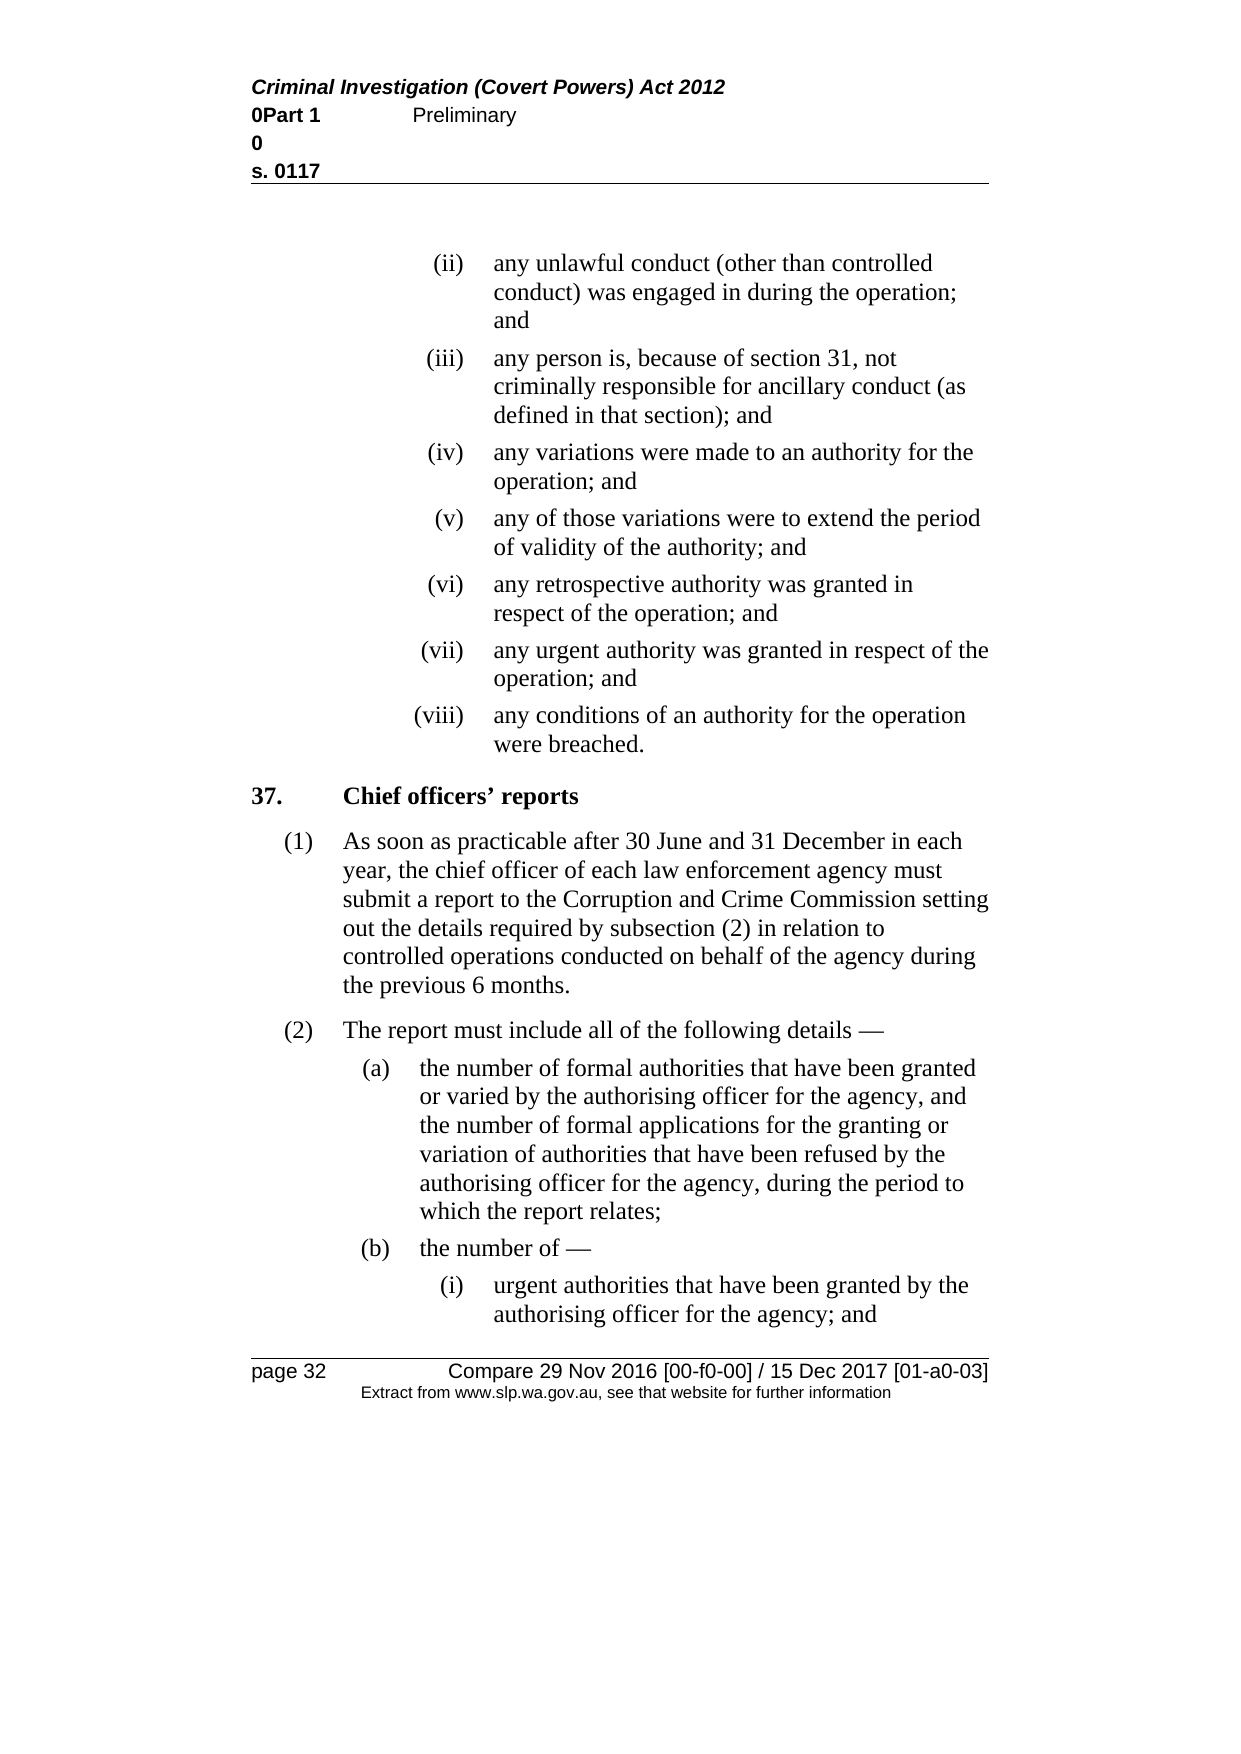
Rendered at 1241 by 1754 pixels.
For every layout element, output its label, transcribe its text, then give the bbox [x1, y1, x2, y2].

text (iv) any variations were made to an authority for the operation; and [251, 437, 989, 495]
text (v) any of those variations were to extend the period of validity of the authority; and [251, 503, 989, 561]
text (vi) any retrospective authority was granted in respect of the operation; and [251, 569, 989, 626]
text (vii) any urgent authority was granted in respect of the operation; and [251, 635, 989, 692]
text (a) the number of formal authorities that have been granted or varied by the authorising officer for the agency, and the number of formal applications for the granting or variation of authorities that have been refused by the authorising officer for the agency, during the period to which the report relates; [251, 1053, 989, 1225]
text (iii) any person is, because of section 31, not criminally responsible for ancillary conduct (as defined in that section); and [251, 343, 989, 429]
text (viii) any conditions of an authority for the operation were breached. [251, 701, 989, 758]
text (2) The report must include all of the following details — [251, 1016, 989, 1044]
text (b) the number of — [251, 1233, 989, 1262]
text (1) As soon as practicable after 30 June and 31 December in each year, the chief officer of each law enforcement agency must submit a report to the Corruption and Crime Commission setting out the details required by subsection (2) in relation to controlled operations conducted on behalf of the agency during the previous 6 months. [251, 826, 989, 999]
text (ii) any unlawful conduct (other than controlled conduct) was engaged in during the operation; and [251, 248, 989, 334]
subtitle 37. Chief officers’ reports [251, 781, 989, 810]
text (i) urgent authorities that have been granted by the authorising officer for the agency; and [251, 1271, 989, 1328]
